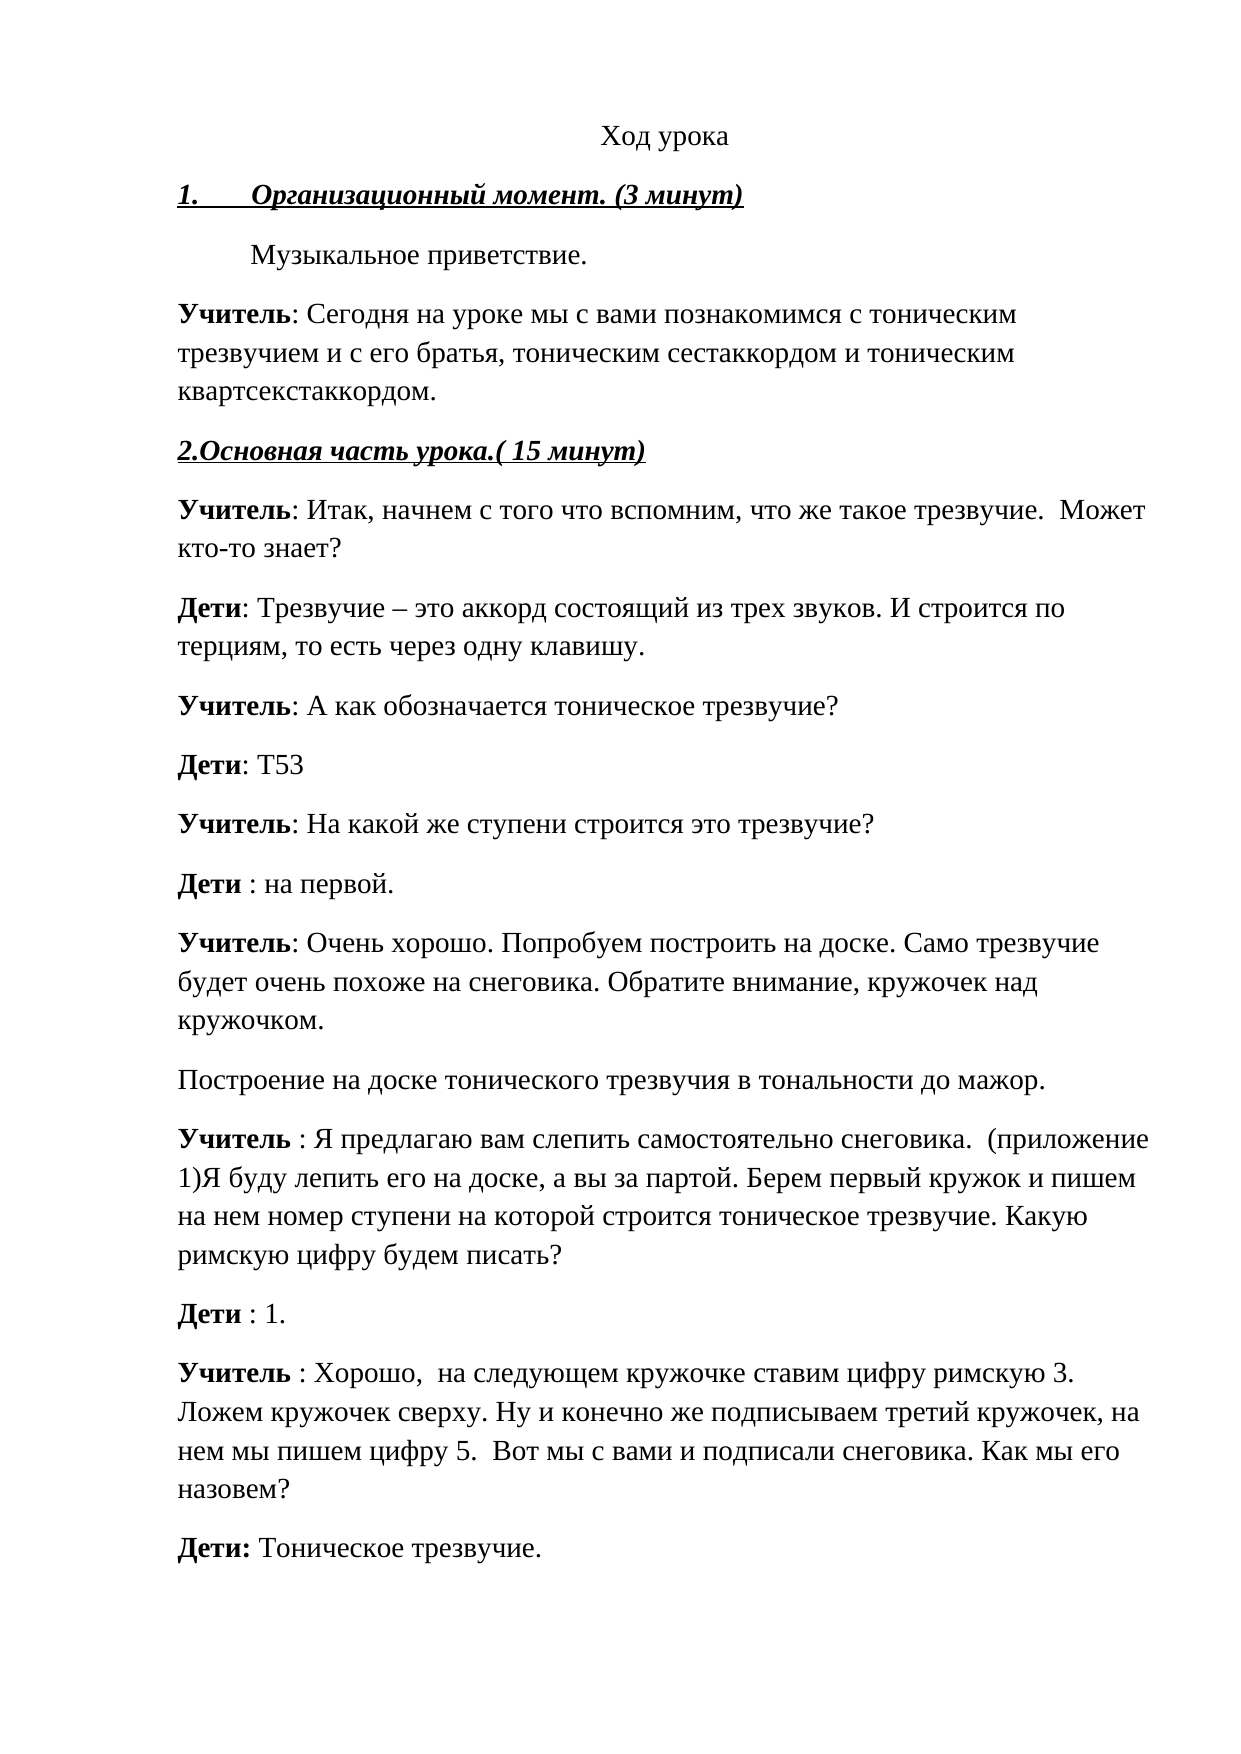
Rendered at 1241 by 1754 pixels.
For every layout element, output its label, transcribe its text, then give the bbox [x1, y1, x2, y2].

text Учитель: Очень хорошо. Попробуем построить на доске. Само трезвучие будет очень похоже на снеговика. Обратите внимание, кружочек над кружочком. [177, 925, 1152, 1036]
text Построение на доске тонического трезвучия в тональности до мажор. [177, 1062, 1152, 1095]
text Учитель: Сегодня на уроке мы с вами познакомимся с тоническим трезвучием и с его братья, тоническим сестаккордом и тоническим квартсекстаккордом. [177, 296, 1152, 407]
text Дети: Т53 [177, 747, 1152, 781]
text 2.Основная часть урока.( 15 минут) [177, 433, 1152, 466]
text Дети: Тоническое трезвучие. [177, 1531, 1152, 1564]
text Музыкальное приветствие. [177, 237, 1152, 270]
text Дети: Трезвучие – это аккорд состоящий из трех звуков. И строится по терциям, то есть через одну клавишу. [177, 590, 1152, 662]
text Учитель : Я предлагаю вам слепить самостоятельно снеговика. (приложение 1)Я буду лепить его на доске, а вы за партой. Берем первый кружок и пишем на нем номер ступени на которой строится тоническое трезвучие. Какую римскую цифру будем писать? [177, 1121, 1152, 1270]
text Учитель: А как обозначается тоническое трезвучие? [177, 688, 1152, 721]
text 1. Организационный момент. (3 минут) [177, 177, 1152, 211]
text Учитель: Итак, начнем с того что вспомним, что же такое трезвучие. Может кто-то знает? [177, 492, 1152, 564]
text Учитель : Хорошо, на следующем кружочке ставим цифру римскую 3. Ложем кружочек сверху. Ну и конечно же подписываем третий кружочек, на нем мы пишем цифру 5. Вот мы с вами и подписали снеговика. Как мы его назовем? [177, 1356, 1152, 1505]
text Учитель: На какой же ступени строится это трезвучие? [177, 807, 1152, 840]
text Дети : на первой. [177, 866, 1152, 899]
text Ход урока [177, 118, 1152, 152]
text Дети : 1. [177, 1296, 1152, 1330]
